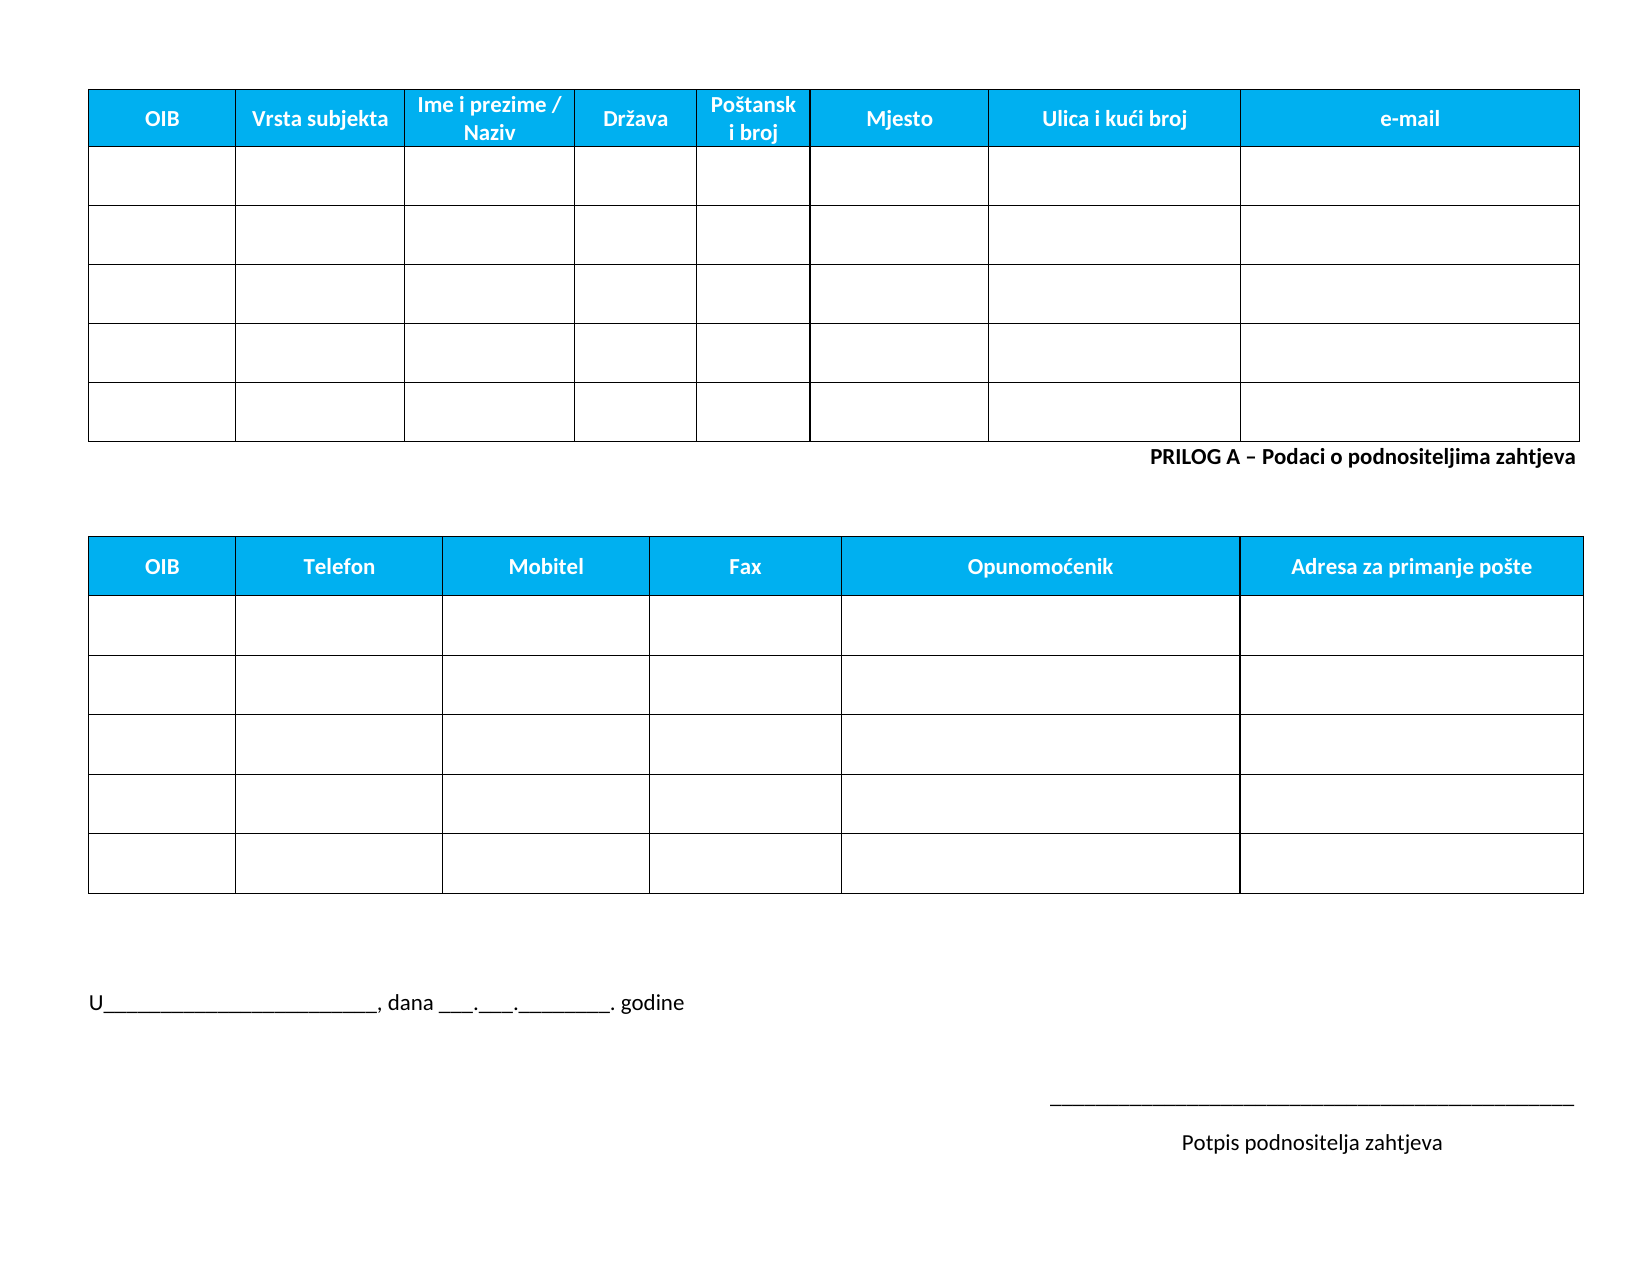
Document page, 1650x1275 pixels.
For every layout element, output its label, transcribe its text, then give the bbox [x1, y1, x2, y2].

table_cell [236, 206, 404, 264]
table_cell [650, 775, 841, 833]
table_cell [989, 324, 1240, 382]
text PRILOG A – Podaci o podnositeljima zahtjeva [89, 442, 1576, 470]
table_cell [405, 147, 574, 205]
table_cell [989, 147, 1240, 205]
table_cell [1241, 206, 1579, 264]
table_cell [89, 834, 235, 893]
table_cell [236, 596, 442, 654]
table_cell [443, 775, 649, 833]
table_cell [1241, 834, 1583, 893]
table_header e-mail [1241, 90, 1579, 146]
table_header Fax [650, 537, 841, 595]
table_header Ulica i kući broj [989, 90, 1240, 146]
table_header Opunomoćenik [842, 537, 1239, 595]
table_cell [842, 715, 1239, 774]
table_cell [1241, 656, 1583, 714]
table_header Vrsta subjekta [236, 90, 404, 146]
table_cell [650, 596, 841, 654]
table_cell [236, 775, 442, 833]
table_cell [842, 775, 1239, 833]
table_header Ime i prezime / Naziv [405, 90, 574, 146]
table_cell [811, 265, 988, 323]
table_cell [1241, 147, 1579, 205]
table_header OIB [89, 537, 235, 595]
table_cell [236, 383, 404, 441]
table_cell [443, 715, 649, 774]
table_cell [811, 324, 988, 382]
table_cell [650, 834, 841, 893]
table_cell [89, 775, 235, 833]
table_cell [575, 265, 696, 323]
table_cell [236, 656, 442, 714]
table_cell [697, 147, 809, 205]
table_cell [236, 715, 442, 774]
table_cell [89, 596, 235, 654]
table_header Mjesto [811, 90, 988, 146]
table_cell [575, 206, 696, 264]
text Potpis podnositelja zahtjeva [1048, 1128, 1576, 1156]
table_cell [443, 596, 649, 654]
table_cell [89, 147, 235, 205]
table_cell [405, 324, 574, 382]
table_cell [575, 383, 696, 441]
table_cell [1241, 383, 1579, 441]
table_cell [89, 715, 235, 774]
table_cell [989, 206, 1240, 264]
text U________________________, dana ___.___.________. godine [89, 988, 1576, 1016]
table_cell [405, 265, 574, 323]
table_header Mobitel [443, 537, 649, 595]
table_cell [89, 206, 235, 264]
table_cell [443, 656, 649, 714]
table_cell [89, 324, 235, 382]
table_cell [575, 147, 696, 205]
table_cell [1241, 775, 1583, 833]
table_cell [842, 656, 1239, 714]
table_cell [89, 383, 235, 441]
table_cell [575, 324, 696, 382]
table_cell [1241, 715, 1583, 774]
table_cell [842, 596, 1239, 654]
table_cell [811, 206, 988, 264]
table_cell [811, 383, 988, 441]
table_cell [650, 715, 841, 774]
table_header Poštanski broj [697, 90, 809, 146]
table_cell [697, 324, 809, 382]
table_header Telefon [236, 537, 442, 595]
table_cell [1241, 265, 1579, 323]
table_cell [405, 206, 574, 264]
table_header OIB [89, 90, 235, 146]
table_cell [811, 147, 988, 205]
table_cell [89, 656, 235, 714]
table_cell [89, 265, 235, 323]
table_header Država [575, 90, 696, 146]
table_cell [236, 147, 404, 205]
table_cell [697, 206, 809, 264]
table_cell [405, 383, 574, 441]
text ______________________________________________ [1048, 1081, 1576, 1109]
table_cell [842, 834, 1239, 893]
table_cell [236, 834, 442, 893]
table_header Adresa za primanje pošte [1241, 537, 1583, 595]
table_cell [650, 656, 841, 714]
table_cell [697, 383, 809, 441]
table_cell [443, 834, 649, 893]
table_cell [989, 265, 1240, 323]
table_cell [1241, 596, 1583, 654]
table_cell [697, 265, 809, 323]
table_cell [236, 324, 404, 382]
table_cell [1241, 324, 1579, 382]
table_cell [236, 265, 404, 323]
table_cell [989, 383, 1240, 441]
